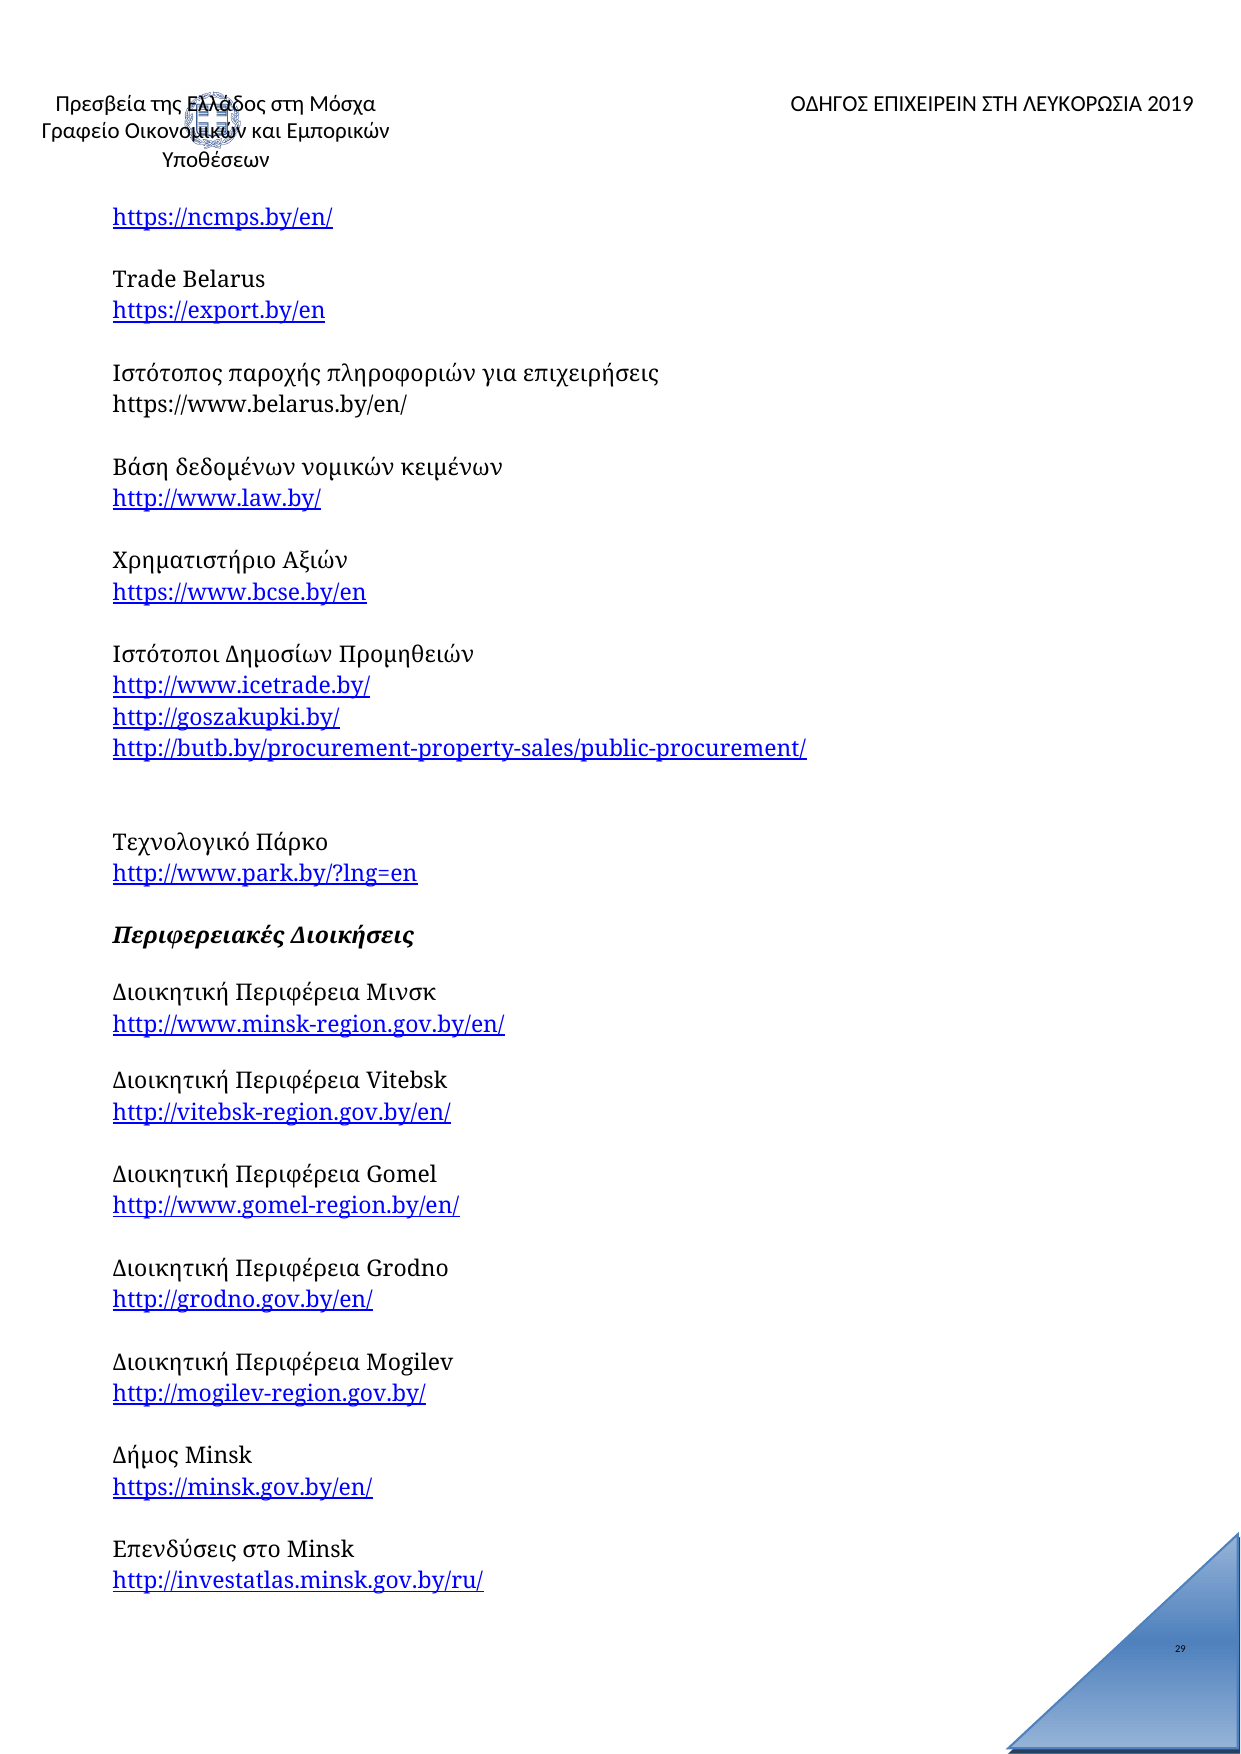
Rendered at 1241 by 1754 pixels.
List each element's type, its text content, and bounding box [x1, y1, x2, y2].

text Βάση δεδομένων νομικών κειμένων [112, 451, 1128, 482]
text https://ncmps.by/en/ [112, 201, 1128, 232]
text Τεχνολογικό Πάρκο [112, 826, 1128, 857]
text Επενδύσεις στο Minsk [112, 1533, 1128, 1564]
text Διοικητική Περιφέρεια Μινσκ [112, 976, 1128, 1007]
text https://www.belarus.by/en/ [112, 388, 1128, 419]
text http://mogilev-region.gov.by/ [112, 1377, 1128, 1408]
text http://goszakupki.by/ [112, 701, 1128, 732]
text https://export.by/en [112, 294, 1128, 326]
text http://vitebsk-region.gov.by/en/ [112, 1096, 1128, 1127]
text Trade Βelarus [112, 263, 1128, 294]
text Διοικητική Περιφέρεια Vitebsk [112, 1064, 1128, 1096]
picture [181, 88, 244, 152]
text https://www.bcse.by/en [112, 576, 1128, 607]
text http://grodno.gov.by/en/ [112, 1283, 1128, 1314]
text http://www.law.by/ [112, 482, 1128, 513]
text https://minsk.gov.by/en/ [112, 1471, 1128, 1502]
text http://www.gomel-region.by/en/ [112, 1189, 1128, 1221]
text http://www.icetrade.by/ [112, 669, 1128, 701]
text Διοικητική Περιφέρεια Grodno [112, 1252, 1128, 1283]
text Iστότοποι Δημοσίων Προμηθειών [112, 638, 1128, 669]
text Διοικητική Περιφέρεια Μogilev [112, 1346, 1128, 1377]
text Περιφερειακές Διοικήσεις [112, 919, 1128, 951]
text Ιστότοπος παροχής πληροφοριών για επιχειρήσεις [112, 357, 1128, 388]
text http://www.minsk-region.gov.by/en/ [112, 1007, 1128, 1039]
text http://butb.by/procurement-property-sales/public-procurement/ [112, 732, 1128, 763]
picture [182, 128, 188, 137]
text http://www.park.by/?lng=en [112, 857, 1128, 888]
text Διοικητική Περιφέρεια Gomel [112, 1158, 1128, 1189]
text http://investatlas.minsk.gov.by/ru/ [112, 1564, 1128, 1596]
text Δήμος Minsk [112, 1439, 1128, 1471]
text Χρηματιστήριο Aξιών [112, 544, 1128, 576]
